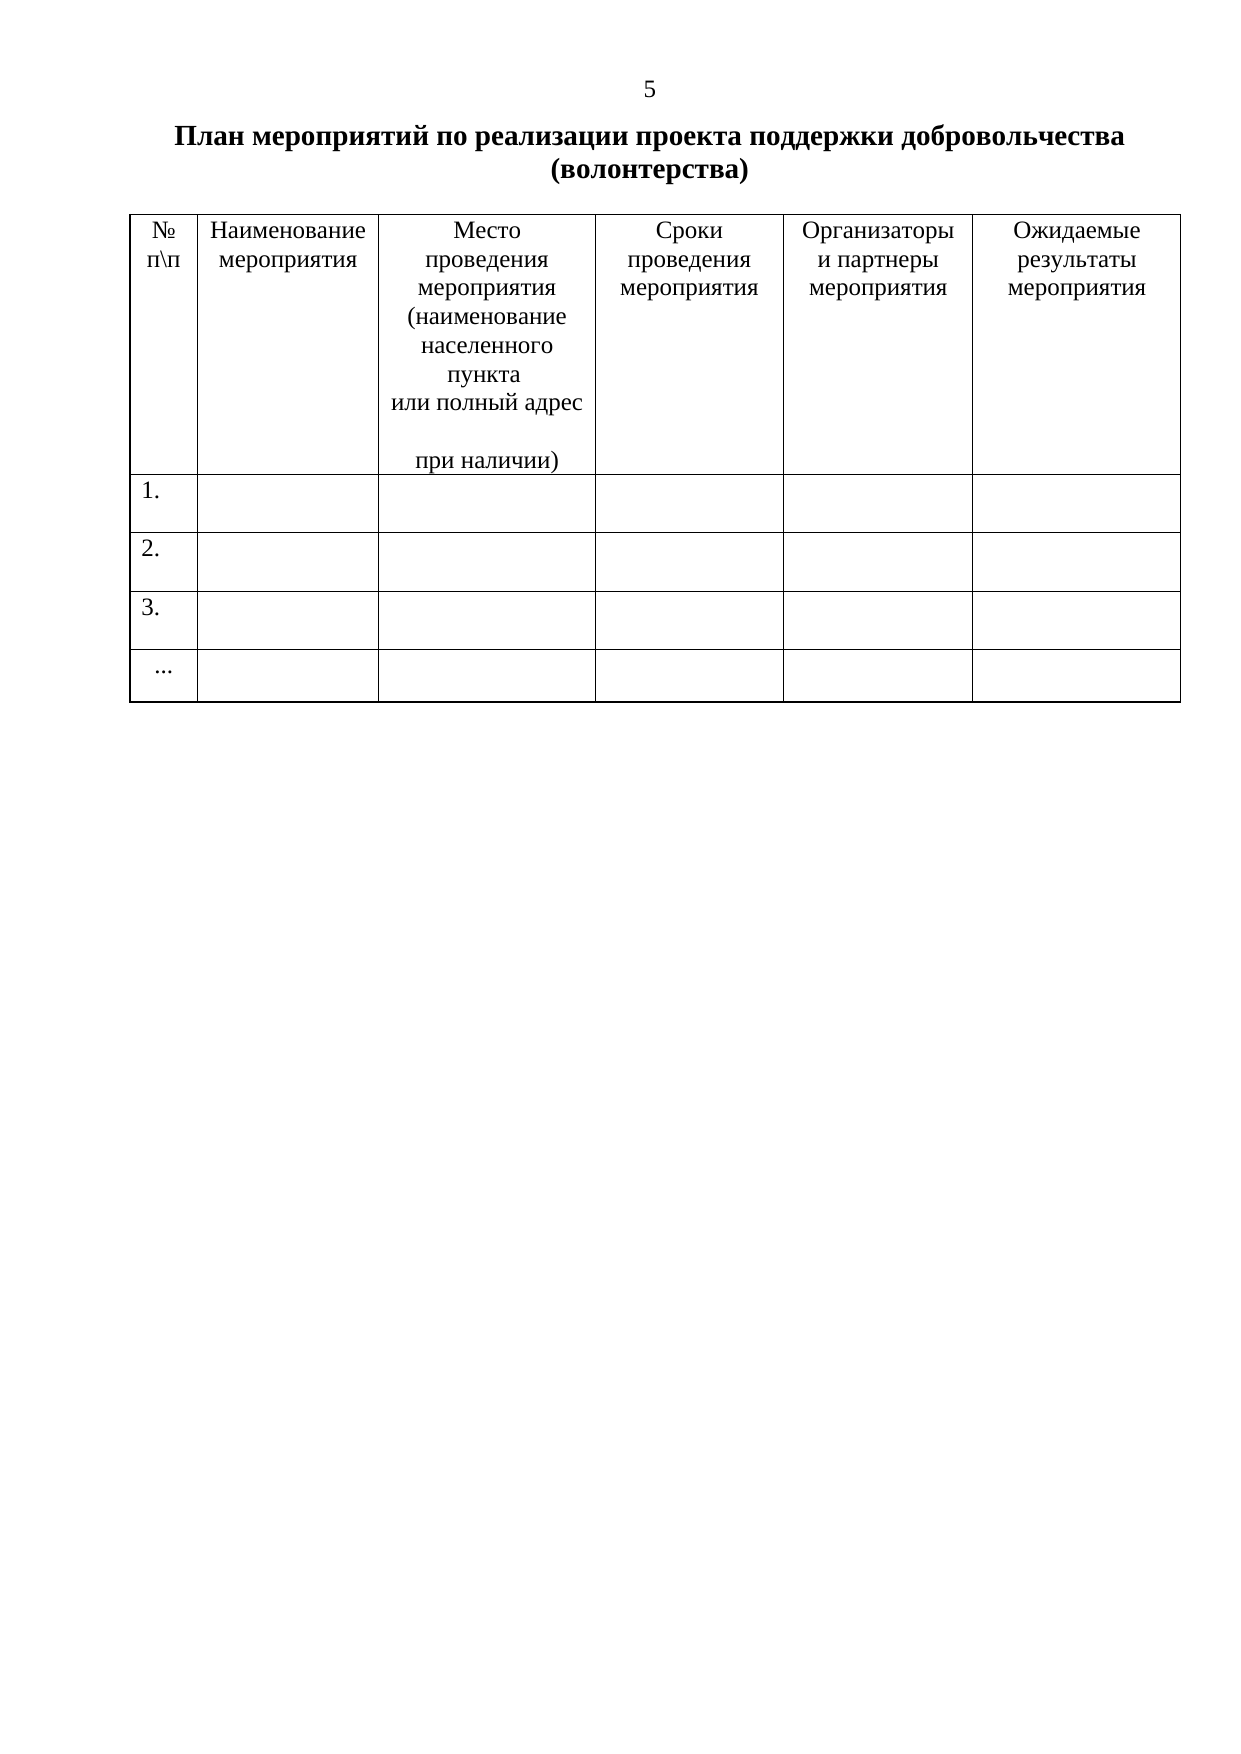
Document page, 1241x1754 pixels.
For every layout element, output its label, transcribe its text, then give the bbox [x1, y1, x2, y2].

table_cell [784, 650, 972, 701]
table_cell [379, 475, 595, 532]
table_header Ожидаемые результаты мероприятия [973, 215, 1180, 474]
table_cell [596, 592, 783, 649]
table_header Наименование мероприятия [198, 215, 378, 474]
table_cell [973, 650, 1180, 701]
table_cell [198, 533, 378, 591]
table_cell [198, 650, 378, 701]
table_cell [596, 533, 783, 591]
table_cell [131, 533, 197, 591]
table_cell [198, 475, 378, 532]
table_cell ... [131, 650, 197, 701]
table_cell [131, 475, 197, 532]
text План мероприятий по реализации проекта поддержки добровольчества (волонтерства) [118, 118, 1181, 185]
table_cell [596, 650, 783, 701]
table_header Место проведения мероприятия (наименование населенного пункта или полный адрес при наличии) [379, 215, 595, 474]
table_header Организаторы и партнеры мероприятия [784, 215, 972, 474]
table_cell [784, 592, 972, 649]
table_cell [379, 650, 595, 701]
table_cell [131, 592, 197, 649]
table_cell [784, 475, 972, 532]
table_cell [973, 533, 1180, 591]
table_cell [596, 475, 783, 532]
table_cell [198, 592, 378, 649]
table_header № п\п [131, 215, 197, 474]
table_header Сроки проведения мероприятия [596, 215, 783, 474]
table_cell [973, 592, 1180, 649]
table_cell [379, 533, 595, 591]
table_cell [379, 592, 595, 649]
table_cell [973, 475, 1180, 532]
table_cell [784, 533, 972, 591]
